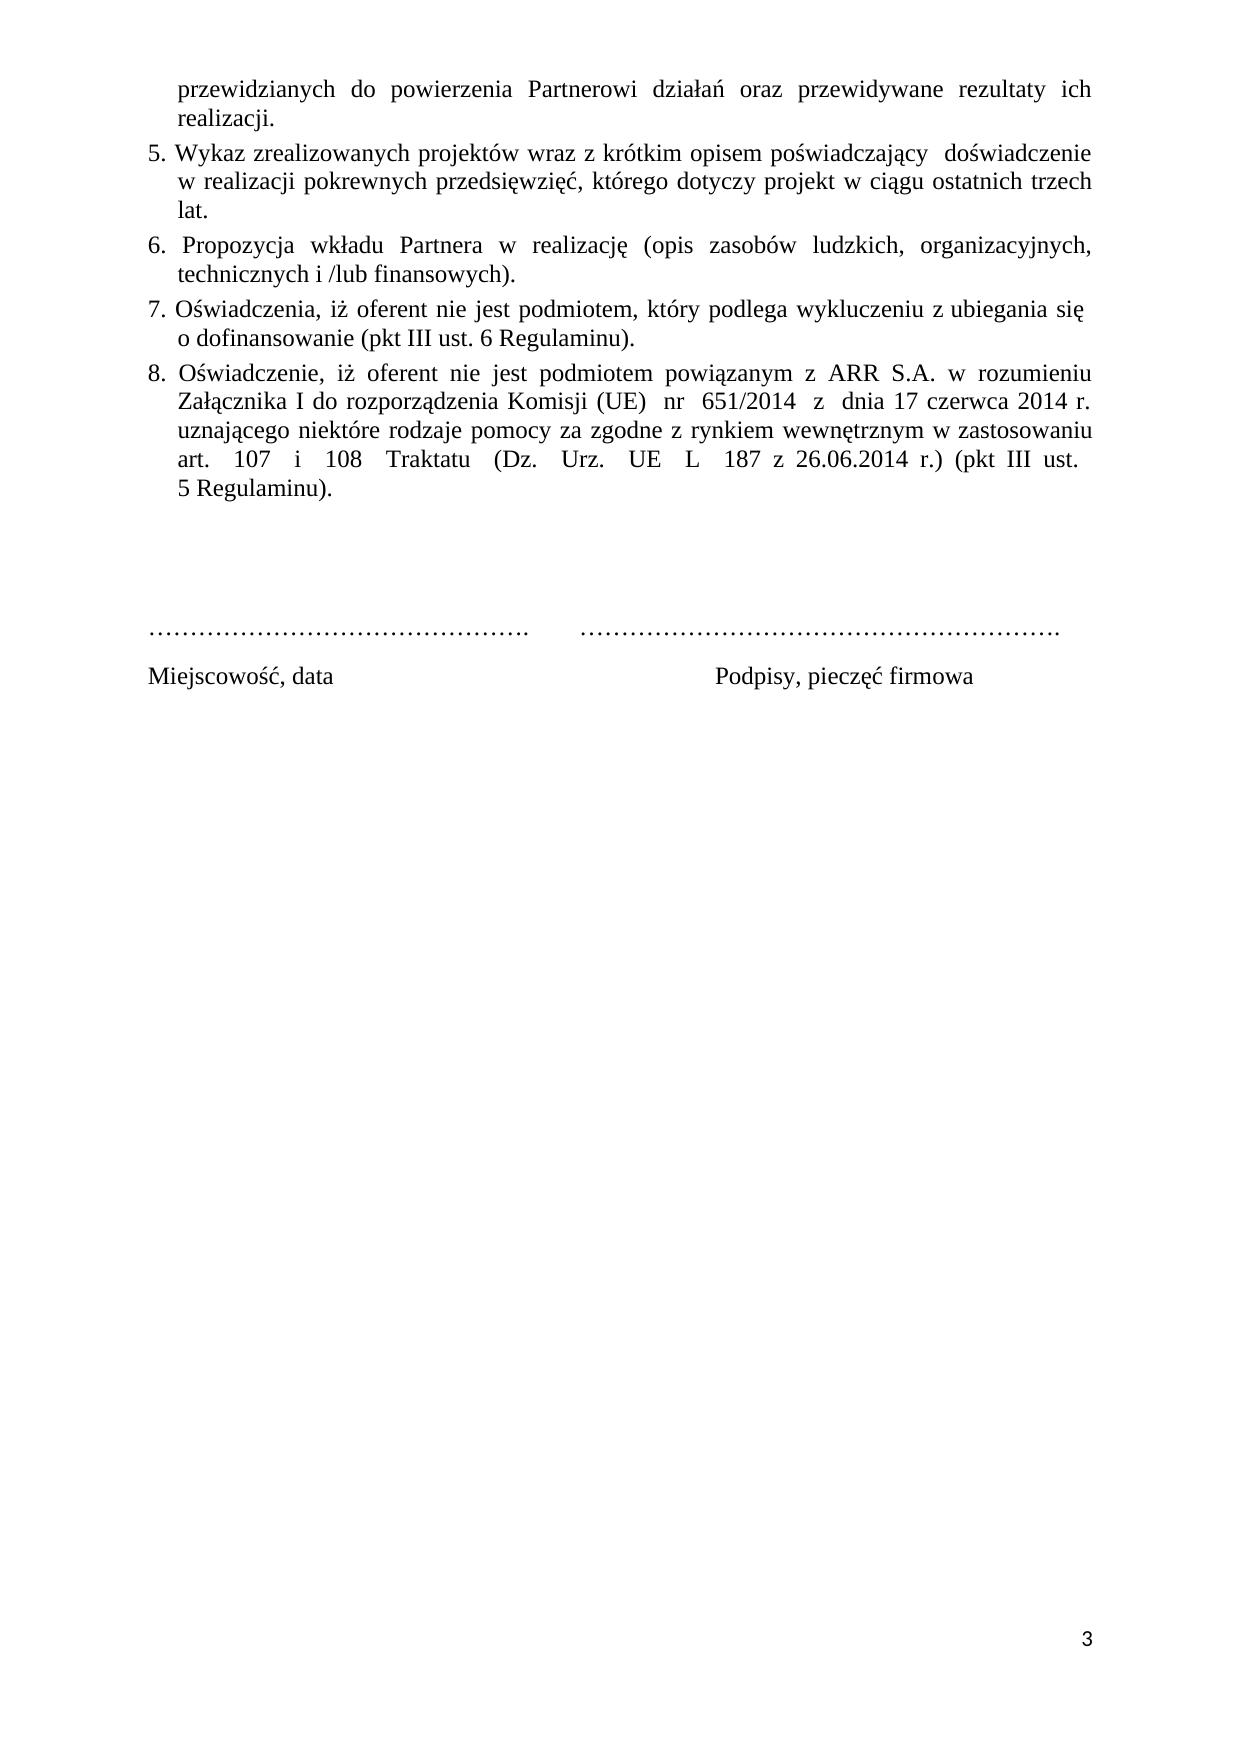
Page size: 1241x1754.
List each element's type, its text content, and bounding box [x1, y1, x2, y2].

text Miejscowość, data Podpisy, pieczęć firmowa [148, 661, 1093, 690]
text 5. Wykaz zrealizowanych projektów wraz z krótkim opisem poświadczający doświadczenie w realizacji pokrewnych przedsięwzięć, którego dotyczy projekt w ciągu ostatnich trzech lat. [148, 138, 1093, 224]
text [148, 74, 1093, 131]
text ………………………………………. …………………………………………………. [148, 612, 1093, 641]
text 7. Oświadczenia, iż oferent nie jest podmiotem, który podlega wykluczeniu z ubiegania się o dofinansowanie (pkt III ust. 6 Regulaminu). [148, 294, 1093, 351]
text 8. Oświadczenie, iż oferent nie jest podmiotem powiązanym z ARR S.A. w rozumieniu Załącznika I do rozporządzenia Komisji (UE) nr 651/2014 z dnia 17 czerwca 2014 r. uznającego niektóre rodzaje pomocy za zgodne z rynkiem wewnętrznym w zastosowaniu art. 107 i 108 Traktatu (Dz. Urz. UE L 187 z 26.06.2014 r.) (pkt III ust. 5 Regulaminu). [148, 358, 1093, 501]
text 6. Propozycja wkładu Partnera w realizację (opis zasobów ludzkich, organizacyjnych, technicznych i /lub finansowych). [148, 230, 1093, 288]
